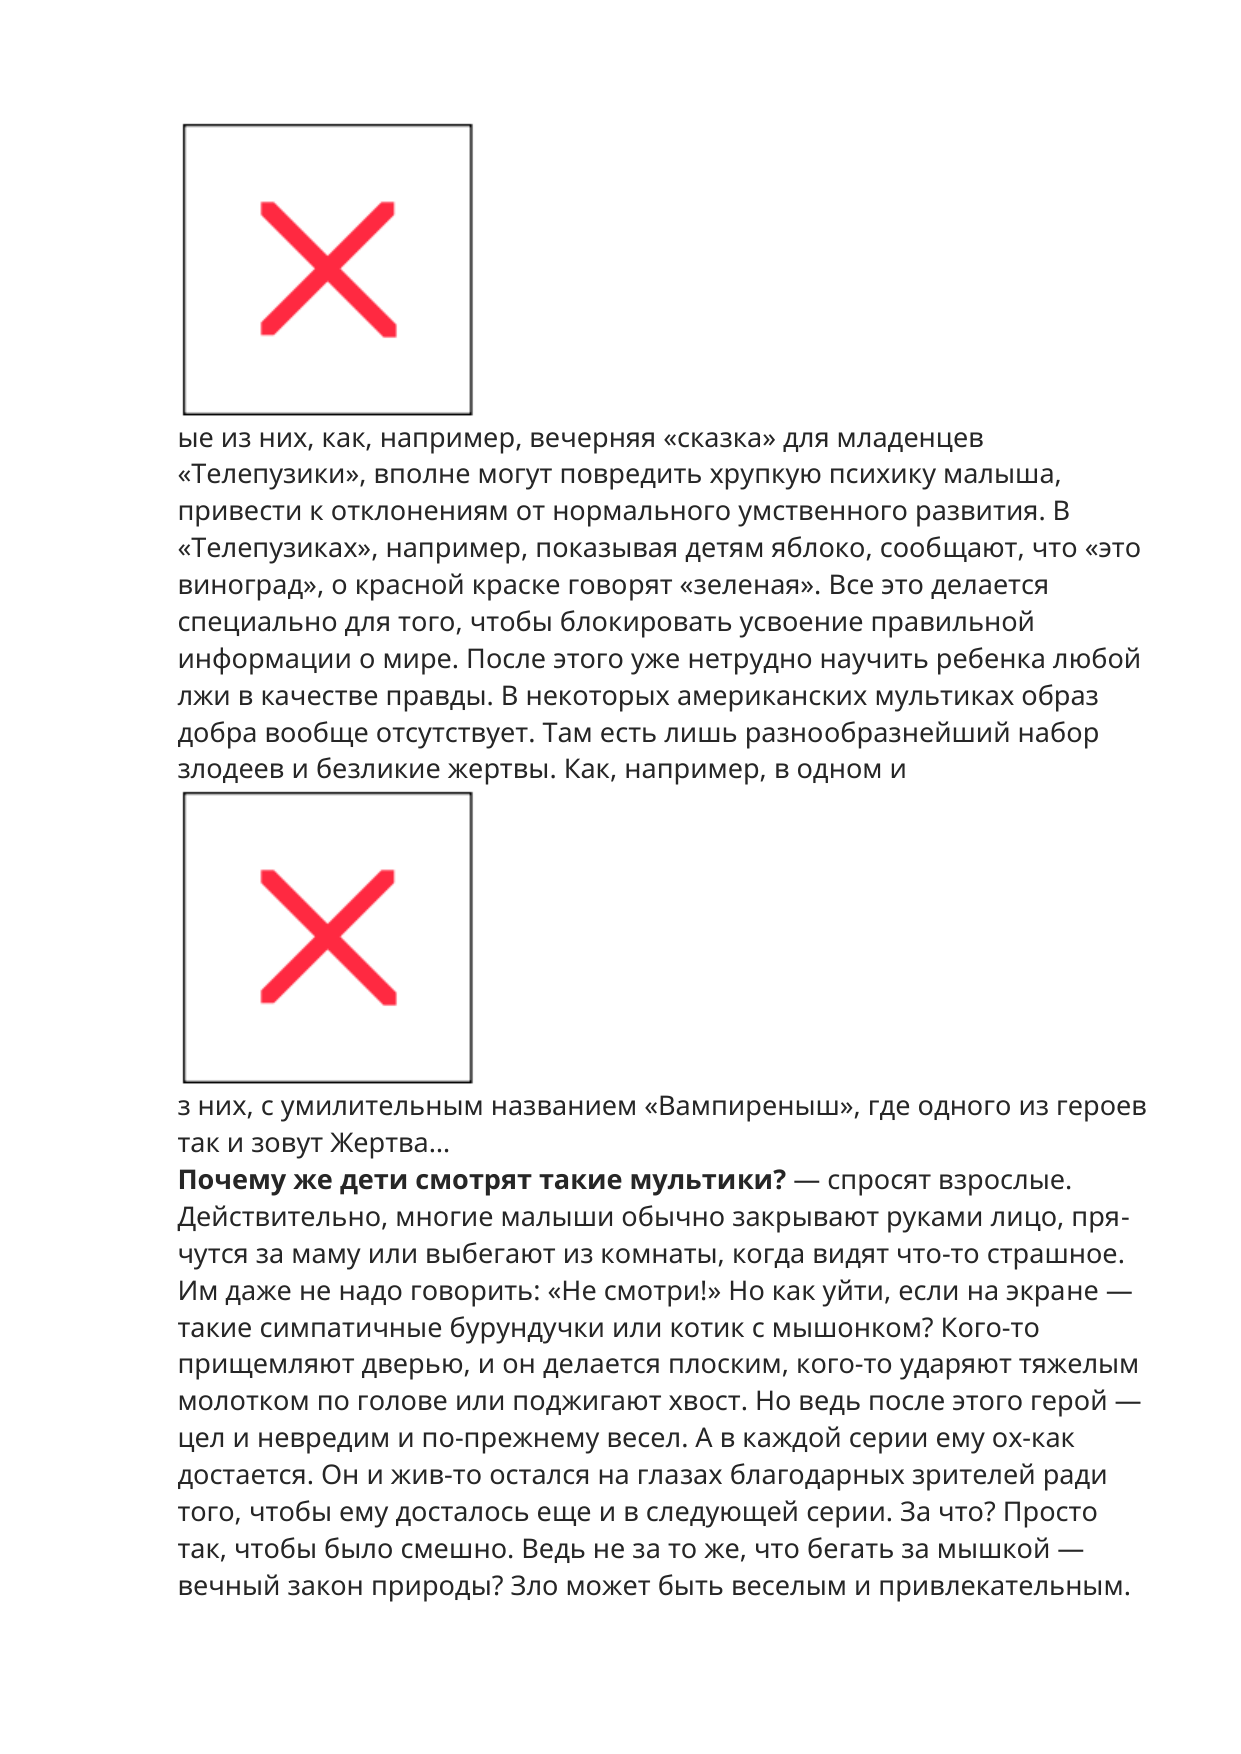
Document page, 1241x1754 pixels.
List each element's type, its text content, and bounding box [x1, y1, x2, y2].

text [177, 1161, 1152, 1603]
text з них, с умилительным названием «Вампиреныш», где одного из героев так и зовут Жертва… [177, 1087, 1152, 1161]
text ые из них, как, например, вечерняя «сказка» для младенцев «Телепузики», вполне могут повредить хрупкую психику малыша, привести к отклонениям от нормального умственного развития. В «Телепу­зиках», например, показывая детям яблоко, сооб­щают, что «это виноград», о красной краске гово­рят «зеленая». Все это делается специально для того, чтобы блокировать усвоение правильной информации о мире. После этого уже нетрудно научить ребенка любой лжи в качестве правды. В некоторых американских мультиках образ добра вообще отсутствует. Там есть лишь разно­образнейший набор злодеев и безликие жертвы. Как, например, в одном и [177, 418, 1152, 787]
